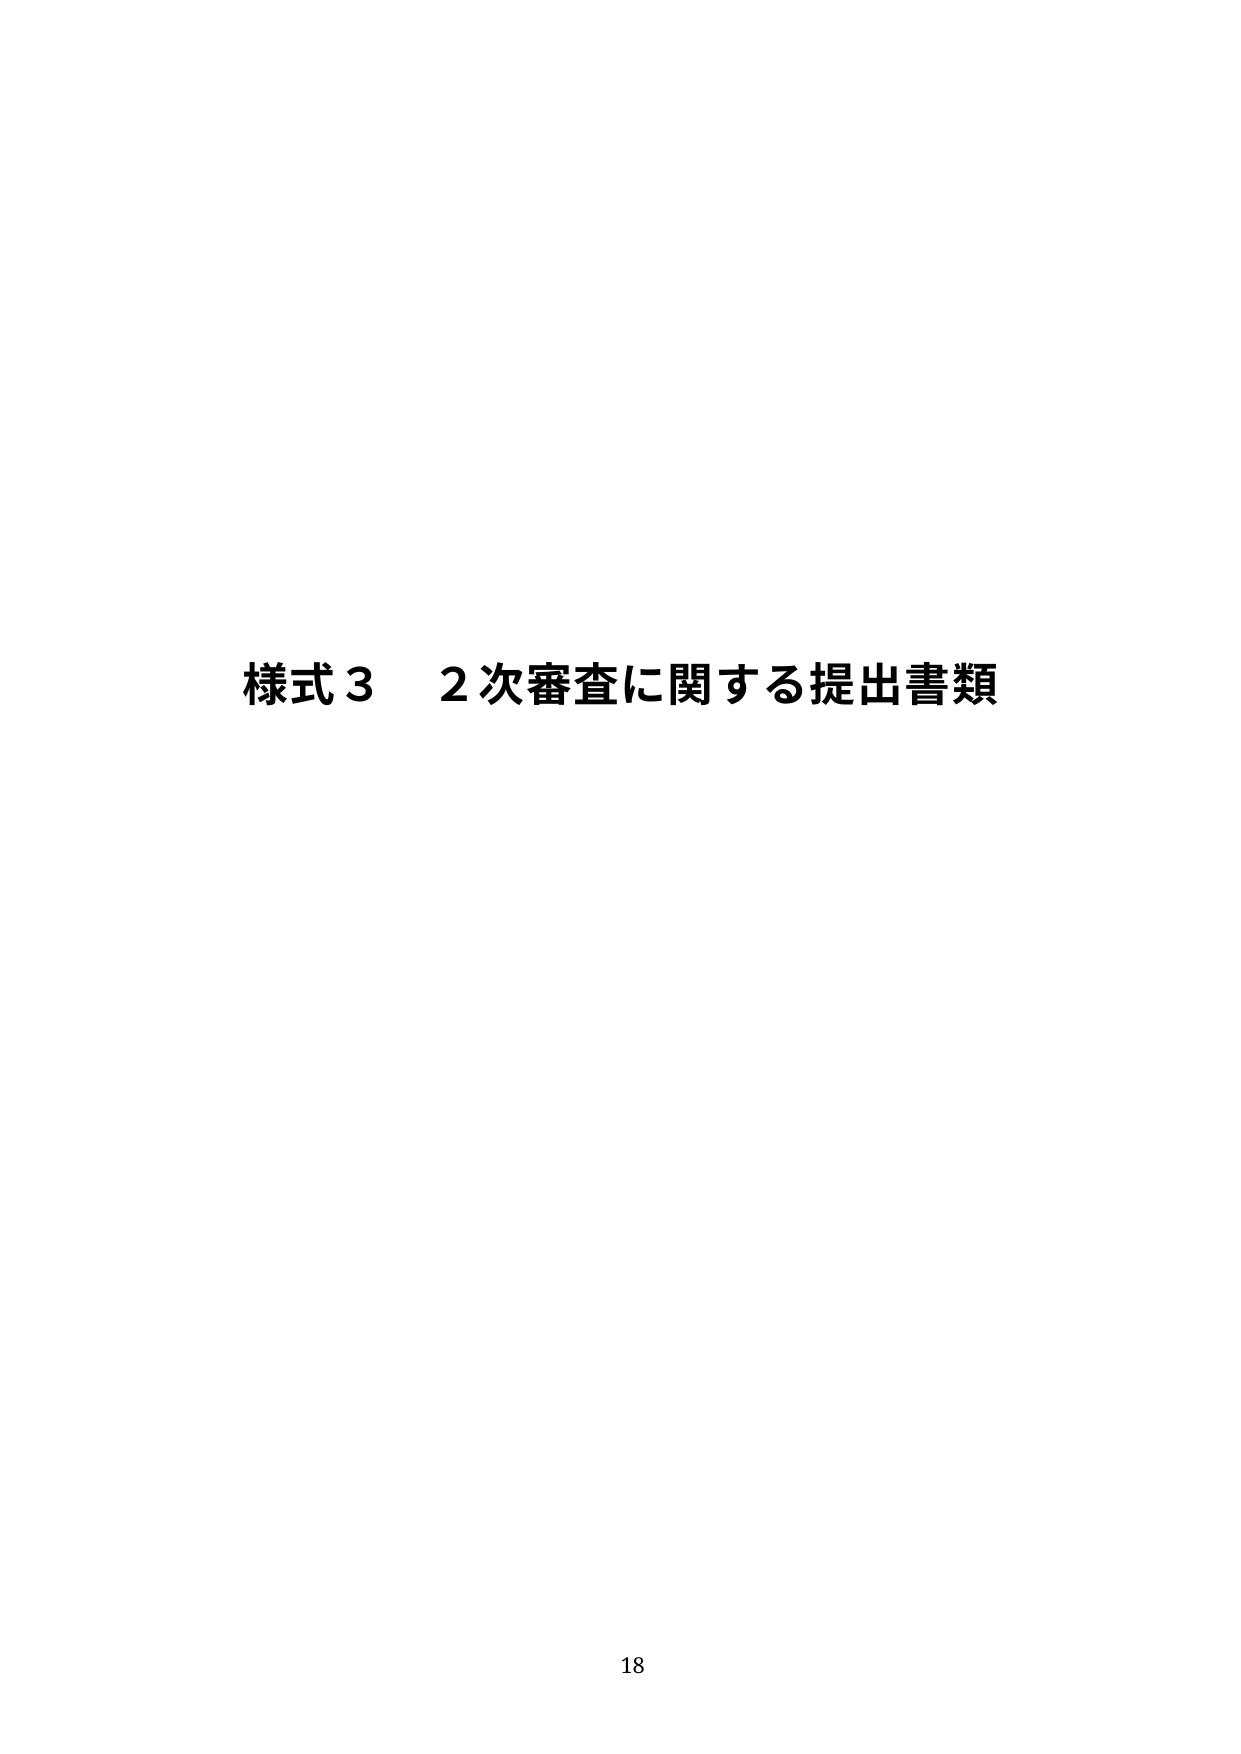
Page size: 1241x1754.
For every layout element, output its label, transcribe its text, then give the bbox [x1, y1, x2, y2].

text 様式３ ２次審査に関する提出書類 [148, 648, 1092, 714]
